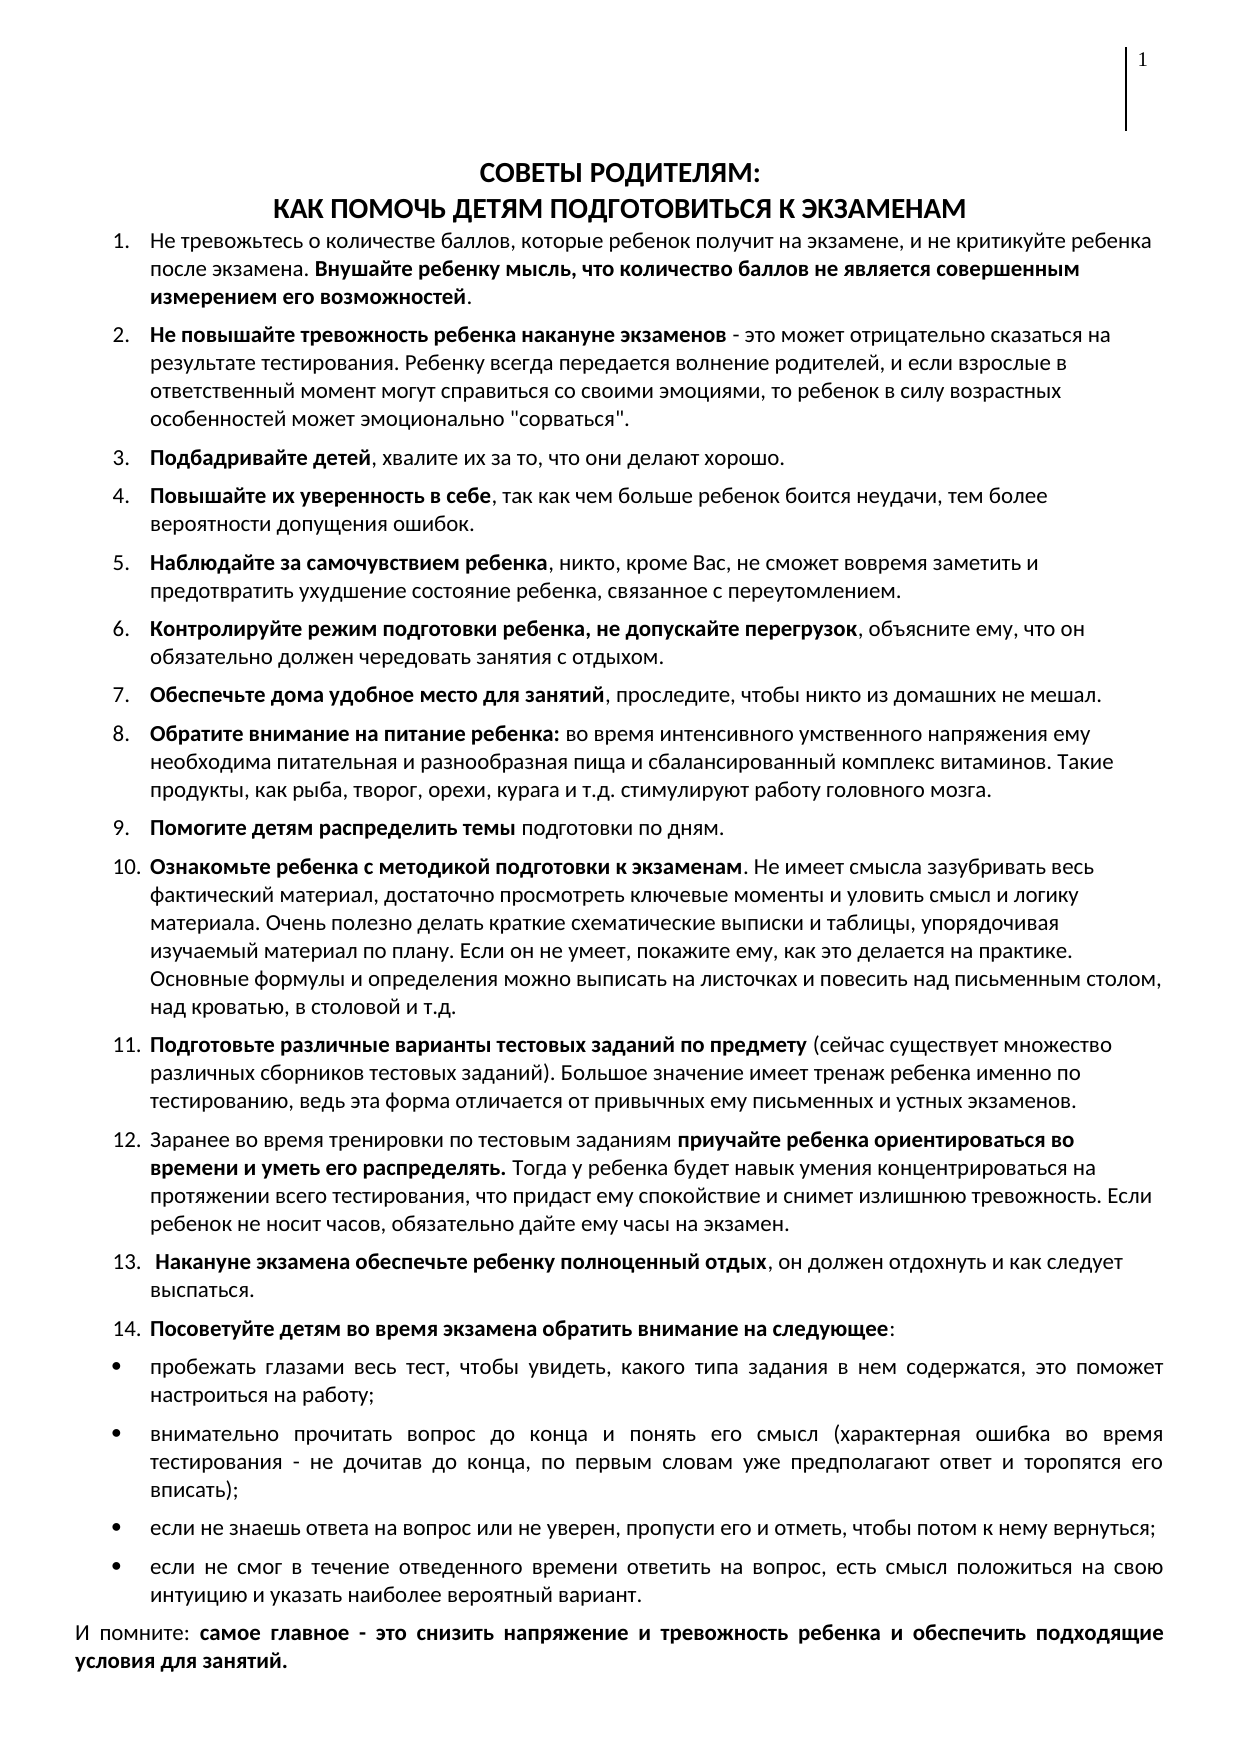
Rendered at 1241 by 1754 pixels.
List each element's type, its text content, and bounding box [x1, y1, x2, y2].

list Подготовьте различные варианты тестовых заданий по предмету (сейчас существует множество различных сборников тестовых заданий). Большое значение имеет тренаж ребенка именно по тестированию, ведь эта форма отличается от привычных ему письменных и устных экзаменов. [112, 1031, 1165, 1114]
list пробежать глазами весь тест, чтобы увидеть, какого типа задания в нем содержатся, это поможет настроиться на работу; [112, 1352, 1165, 1408]
list Обеспечьте дома удобное место для занятий, проследите, чтобы никто из домашних не мешал. [112, 681, 1165, 709]
list Не тревожьтесь о количестве баллов, которые ребенок получит на экзамене, и не критикуйте ребенка после экзамена. Внушайте ребенку мысль, что количество баллов не является совершенным измерением его возможностей. [112, 226, 1165, 310]
list если не знаешь ответа на вопрос или не уверен, пропусти его и отметь, чтобы потом к нему вернуться; [112, 1513, 1165, 1541]
list Контролируйте режим подготовки ребенка, не допускайте перегрузок, объясните ему, что он обязательно должен чередовать занятия с отдыхом. [112, 614, 1165, 670]
list Посоветуйте детям во время экзамена обратить внимание на следующее: [112, 1314, 1165, 1342]
text И помните: самое главное - это снизить напряжение и тревожность ребенка и обеспечить подходящие условия для занятий. [75, 1618, 1165, 1674]
list Заранее во время тренировки по тестовым заданиям приучайте ребенка ориентироваться во времени и уметь его распределять. Тогда у ребенка будет навык умения концентрироваться на протяжении всего тестирования, что придаст ему спокойствие и снимет излишнюю тревожность. Если ребенок не носит часов, обязательно дайте ему часы на экзамен. [112, 1125, 1165, 1237]
list Обратите внимание на питание ребенка: во время интенсивного умственного напряжения ему необходима питательная и разнообразная пища и сбалансированный комплекс витаминов. Такие продукты, как рыба, творог, орехи, курага и т.д. стимулируют работу головного мозга. [112, 719, 1165, 803]
list Повышайте их уверенность в себе, так как чем больше ребенок боится неудачи, тем более вероятности допущения ошибок. [112, 481, 1165, 537]
list Помогите детям распределить темы подготовки по дням. [112, 813, 1165, 842]
list Не повышайте тревожность ребенка накануне экзаменов - это может отрицательно сказаться на результате тестирования. Ребенку всегда передается волнение родителей, и если взрослые в ответственный момент могут справиться со своими эмоциями, то ребенок в силу возрастных особенностей может эмоционально "сорваться". [112, 320, 1165, 432]
list если не смог в течение отведенного времени ответить на вопрос, есть смысл положиться на свою интуицию и указать наиболее вероятный вариант. [112, 1552, 1165, 1608]
list Наблюдайте за самочувствием ребенка, никто, кроме Вас, не сможет вовремя заметить и предотвратить ухудшение состояние ребенка, связанное с переутомлением. [112, 548, 1165, 604]
list Подбадривайте детей, хвалите их за то, что они делают хорошо. [112, 443, 1165, 471]
list Ознакомьте ребенка с методикой подготовки к экзаменам. Не имеет смысла зазубривать весь фактический материал, достаточно просмотреть ключевые моменты и уловить смысл и логику материала. Очень полезно делать краткие схематические выписки и таблицы, упорядочивая изучаемый материал по плану. Если он не умеет, покажите ему, как это делается на практике. Основные формулы и определения можно выписать на листочках и повесить над письменным столом, над кроватью, в столовой и т.д. [112, 852, 1165, 1020]
text СОВЕТЫ РОДИТЕЛЯМ: КАК ПОМОЧЬ ДЕТЯМ ПОДГОТОВИТЬСЯ К ЭКЗАМЕНАМ [75, 154, 1165, 226]
list внимательно прочитать вопрос до конца и понять его смысл (характерная ошибка во время тестирования - не дочитав до конца, по первым словам уже предполагают ответ и торопятся его вписать); [112, 1419, 1165, 1503]
list Накануне экзамена обеспечьте ребенку полноценный отдых, он должен отдохнуть и как следует выспаться. [112, 1247, 1165, 1303]
